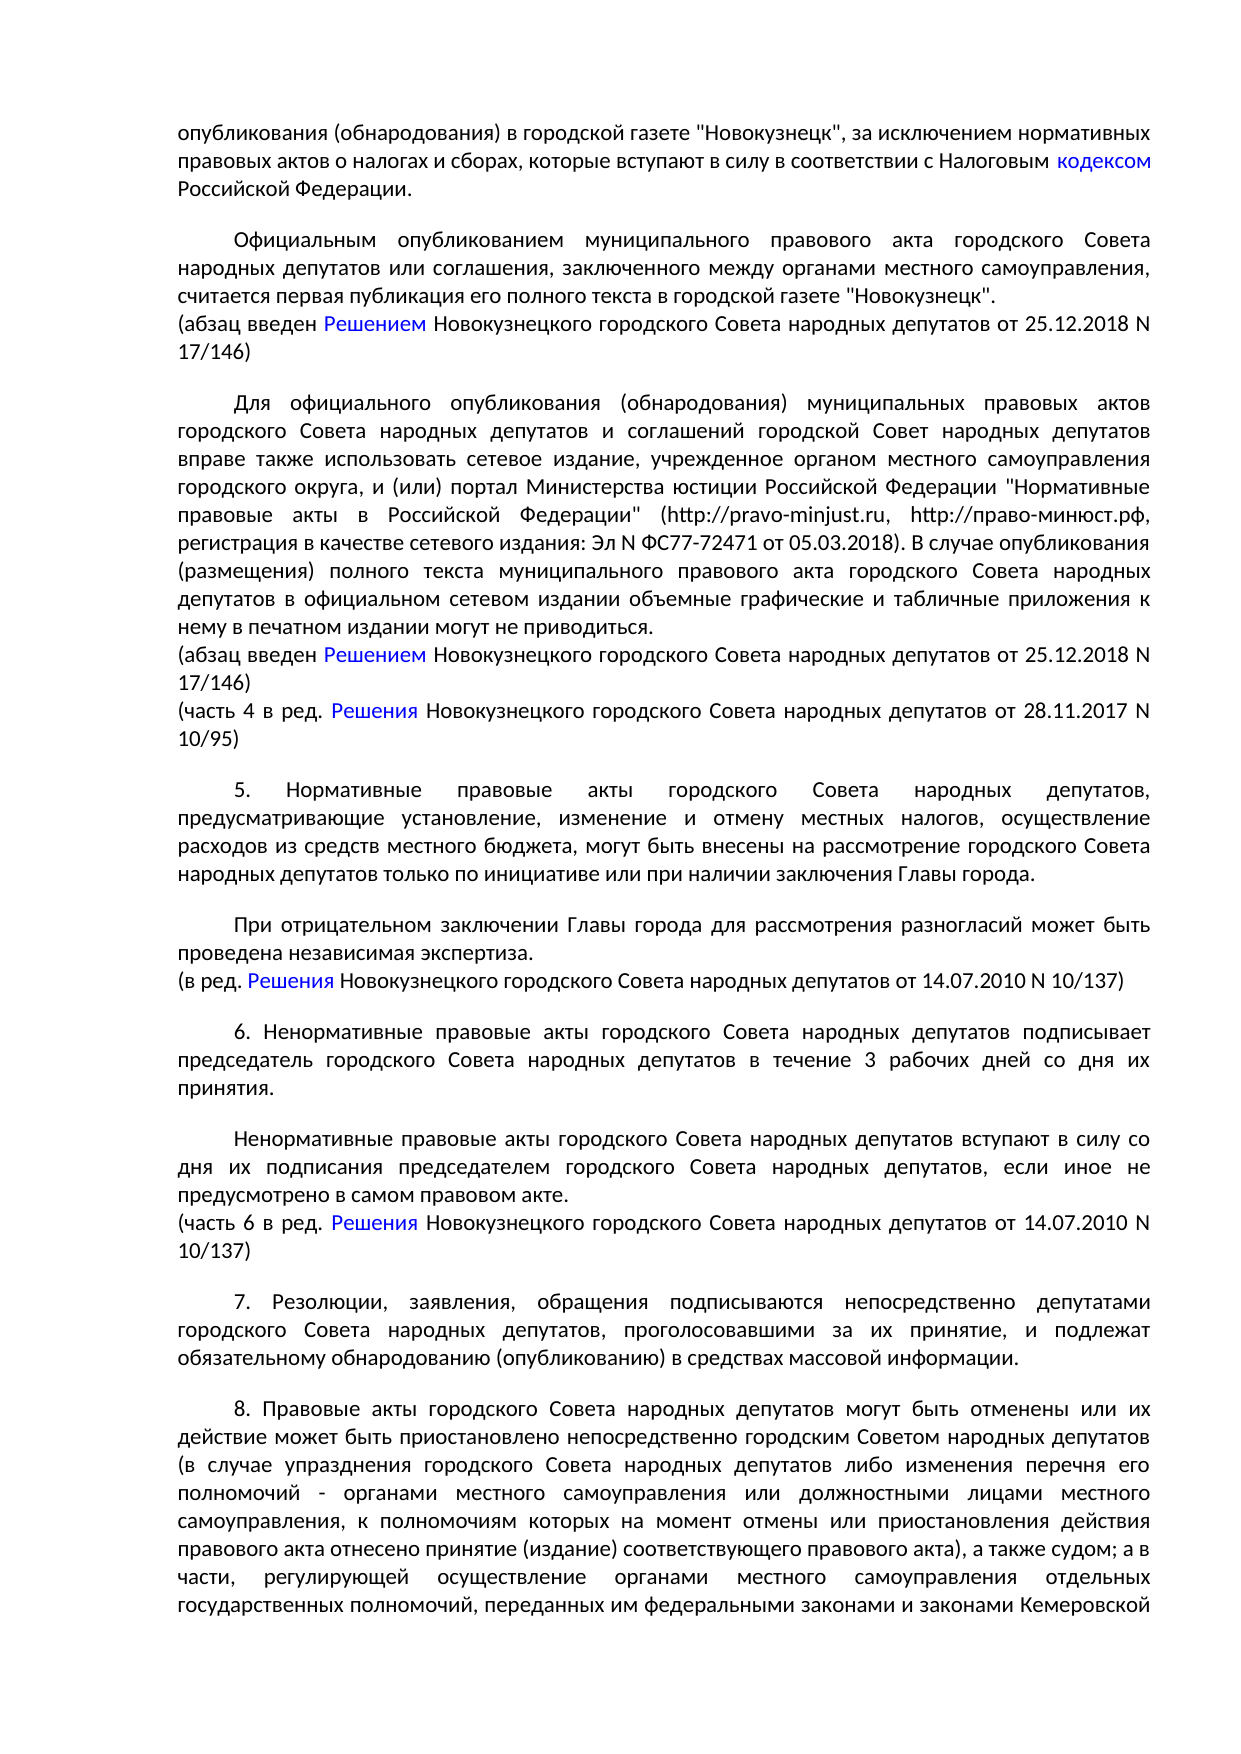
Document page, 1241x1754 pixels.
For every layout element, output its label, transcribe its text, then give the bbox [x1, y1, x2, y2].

text (часть 6 в ред. Решения Новокузнецкого городского Совета народных депутатов от 14.07.2010 N 10/137) [177, 1208, 1152, 1264]
text (в ред. Решения Новокузнецкого городского Совета народных депутатов от 14.07.2010 N 10/137) [177, 966, 1152, 994]
text 7. Резолюции, заявления, обращения подписываются непосредственно депутатами городского Совета народных депутатов, проголосовавшими за их принятие, и подлежат обязательному обнародованию (опубликованию) в средствах массовой информации. [177, 1287, 1152, 1371]
text Ненормативные правовые акты городского Совета народных депутатов вступают в силу со дня их подписания председателем городского Совета народных депутатов, если иное не предусмотрено в самом правовом акте. [177, 1124, 1152, 1208]
text Официальным опубликованием муниципального правового акта городского Совета народных депутатов или соглашения, заключенного между органами местного самоуправления, считается первая публикация его полного текста в городской газете "Новокузнецк". [177, 225, 1152, 309]
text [177, 118, 1152, 202]
text 5. Нормативные правовые акты городского Совета народных депутатов, предусматривающие установление, изменение и отмену местных налогов, осуществление расходов из средств местного бюджета, могут быть внесены на рассмотрение городского Совета народных депутатов только по инициативе или при наличии заключения Главы города. [177, 775, 1152, 887]
text (часть 4 в ред. Решения Новокузнецкого городского Совета народных депутатов от 28.11.2017 N 10/95) [177, 696, 1152, 752]
text Для официального опубликования (обнародования) муниципальных правовых актов городского Совета народных депутатов и соглашений городской Совет народных депутатов вправе также использовать сетевое издание, учрежденное органом местного самоуправления городского округа, и (или) портал Министерства юстиции Российской Федерации "Нормативные правовые акты в Российской Федерации" (http://pravo-minjust.ru, http://право-минюст.рф, регистрация в качестве сетевого издания: Эл N ФС77-72471 от 05.03.2018). В случае опубликования (размещения) полного текста муниципального правового акта городского Совета народных депутатов в официальном сетевом издании объемные графические и табличные приложения к нему в печатном издании могут не приводиться. [177, 388, 1152, 640]
text 6. Ненормативные правовые акты городского Совета народных депутатов подписывает председатель городского Совета народных депутатов в течение 3 рабочих дней со дня их принятия. [177, 1017, 1152, 1101]
text При отрицательном заключении Главы города для рассмотрения разногласий может быть проведена независимая экспертиза. [177, 910, 1152, 966]
text (абзац введен Решением Новокузнецкого городского Совета народных депутатов от 25.12.2018 N 17/146) [177, 640, 1152, 696]
text (абзац введен Решением Новокузнецкого городского Совета народных депутатов от 25.12.2018 N 17/146) [177, 309, 1152, 365]
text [177, 1394, 1152, 1618]
